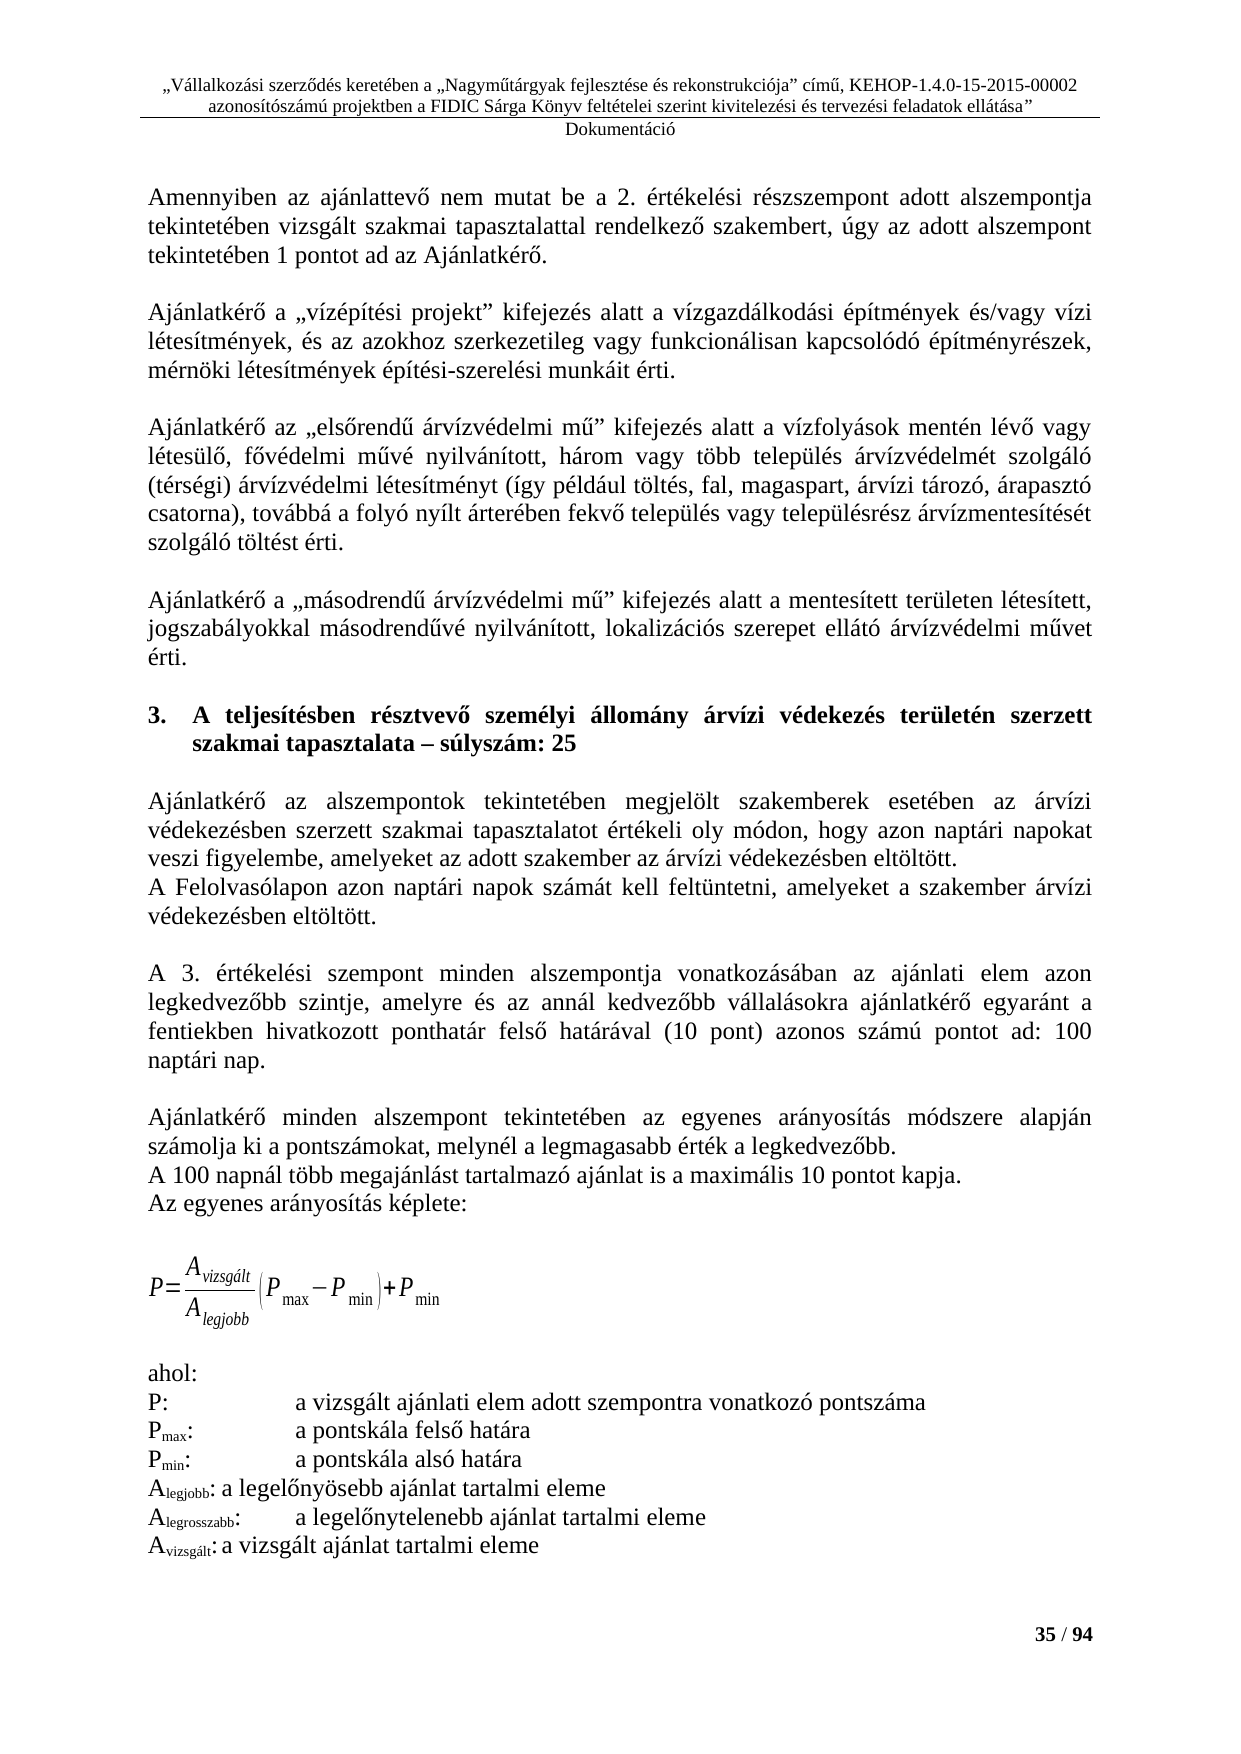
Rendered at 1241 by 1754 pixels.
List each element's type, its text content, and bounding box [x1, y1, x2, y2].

text Pmin: a pontskála alsó határa [148, 1444, 1093, 1473]
text Ajánlatkérő a „másodrendű árvízvédelmi mű” kifejezés alatt a mentesített területen létesített, jogszabályokkal másodrendűvé nyilvánított, lokalizációs szerepet ellátó árvízvédelmi művet érti. [148, 585, 1093, 671]
text Ajánlatkérő az „elsőrendű árvízvédelmi mű” kifejezés alatt a vízfolyások mentén lévő vagy létesülő, fővédelmi művé nyilvánított, három vagy több település árvízvédelmét szolgáló (térségi) árvízvédelmi létesítményt (így például töltés, fal, magaspart, árvízi tározó, árapasztó csatorna), továbbá a folyó nyílt árterében fekvő település vagy településrész árvízmentesítését szolgáló töltést érti. [148, 412, 1093, 556]
text ahol: [148, 1358, 1093, 1387]
text P: a vizsgált ajánlati elem adott szempontra vonatkozó pontszáma [148, 1387, 1093, 1416]
text Ajánlatkérő minden alszempont tekintetében az egyenes arányosítás módszere alapján számolja ki a pontszámokat, melynél a legmagasabb érték a legkedvezőbb. [148, 1102, 1093, 1160]
text Alegjobb: a legelőnyösebb ajánlat tartalmi eleme [148, 1473, 1093, 1502]
text Amennyiben az ajánlattevő nem mutat be a 2. értékelési részszempont adott alszempontja tekintetében vizsgált szakmai tapasztalattal rendelkező szakembert, úgy az adott alszempont tekintetében 1 pontot ad az Ajánlatkérő. [148, 182, 1093, 268]
text Avizsgált: a vizsgált ajánlat tartalmi eleme [148, 1531, 1093, 1559]
list A teljesítésben résztvevő személyi állomány árvízi védekezés területén szerzett szakmai tapasztalata – súlyszám: 25 [148, 700, 1093, 757]
text Az egyenes arányosítás képlete: [148, 1188, 1093, 1217]
text Pmax: a pontskála felső határa [148, 1416, 1093, 1444]
text A Felolvasólapon azon naptári napok számát kell feltüntetni, amelyeket a szakember árvízi védekezésben eltöltött. [148, 872, 1093, 930]
text A 3. értékelési szempont minden alszempontja vonatkozásában az ajánlati elem azon legkedvezőbb szintje, amelyre és az annál kedvezőbb vállalásokra ajánlatkérő egyaránt a fentiekben hivatkozott ponthatár felső határával (10 pont) azonos számú pontot ad: 100 naptári nap. [148, 958, 1093, 1073]
text Ajánlatkérő a „vízépítési projekt” kifejezés alatt a vízgazdálkodási építmények és/vagy vízi létesítmények, és az azokhoz szerkezetileg vagy funkcionálisan kapcsolódó építményrészek, mérnöki létesítmények építési-szerelési munkáit érti. [148, 297, 1093, 383]
text Ajánlatkérő az alszempontok tekintetében megjelölt szakemberek esetében az árvízi védekezésben szerzett szakmai tapasztalatot értékeli oly módon, hogy azon naptári napokat veszi figyelembe, amelyeket az adott szakember az árvízi védekezésben eltöltött. [148, 786, 1093, 872]
text A 100 napnál több megajánlást tartalmazó ajánlat is a maximális 10 pontot kapja. [148, 1160, 1093, 1188]
text Alegrosszabb: a legelőnytelenebb ajánlat tartalmi eleme [148, 1502, 1093, 1531]
